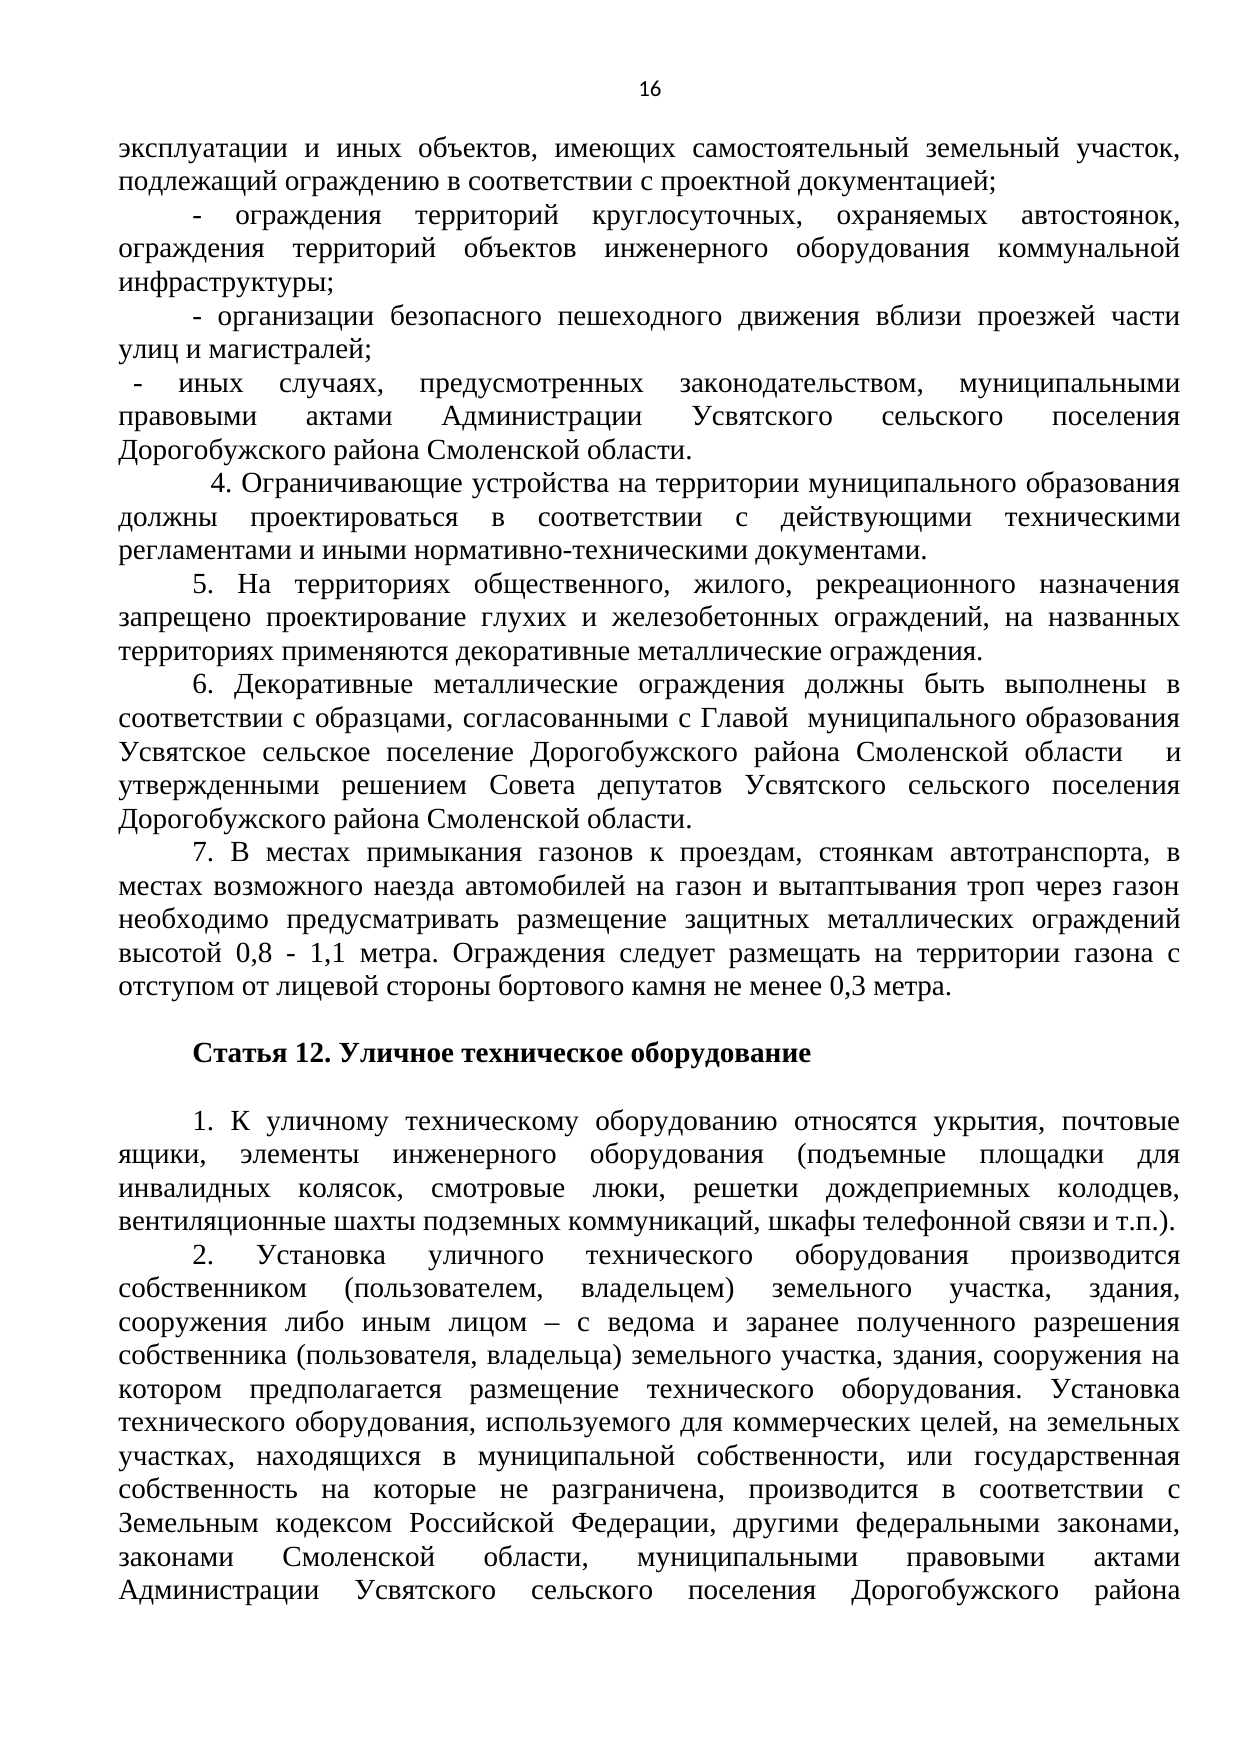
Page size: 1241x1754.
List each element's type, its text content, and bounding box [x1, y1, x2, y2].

text 1. К уличному техническому оборудованию относятся укрытия, почтовые ящики, элементы инженерного оборудования (подъемные площадки для инвалидных колясок, смотровые люки, решетки дождеприемных колодцев, вентиляционные шахты подземных коммуникаций, шкафы телефонной связи и т.п.). [118, 1103, 1181, 1237]
text 5. На территориях общественного, жилого, рекреационного назначения запрещено проектирование глухих и железобетонных ограждений, на названных территориях применяются декоративные металлические ограждения. [118, 566, 1181, 667]
text 7. В местах примыкания газонов к проездам, стоянкам автотранспорта, в местах возможного наезда автомобилей на газон и вытаптывания троп через газон необходимо предусматривать размещение защитных металлических ограждений высотой 0,8 - 1,1 метра. Ограждения следует размещать на территории газона с отступом от лицевой стороны бортового камня не менее 0,3 метра. [118, 834, 1181, 1002]
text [118, 1237, 1181, 1606]
text Статья 12. Уличное техническое оборудование [118, 1036, 1181, 1069]
text - иных случаях, предусмотренных законодательством, муниципальными правовыми актами Администрации Усвятского сельского поселения Дорогобужского района Смоленской области. [118, 365, 1181, 465]
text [118, 130, 1181, 197]
text 6. Декоративные металлические ограждения должны быть выполнены в соответствии с образцами, согласованными с Главой муниципального образования Усвятское сельское поселение Дорогобужского района Смоленской области и утвержденными решением Совета депутатов Усвятского сельского поселения Дорогобужского района Смоленской области. [118, 667, 1181, 834]
text - организации безопасного пешеходного движения вблизи проезжей части улиц и магистралей; [118, 298, 1181, 365]
text 4. Ограничивающие устройства на территории муниципального образования должны проектироваться в соответствии с действующими техническими регламентами и иными нормативно-техническими документами. [118, 465, 1181, 566]
text - ограждения территорий круглосуточных, охраняемых автостоянок, ограждения территорий объектов инженерного оборудования коммунальной инфраструктуры; [118, 197, 1181, 298]
